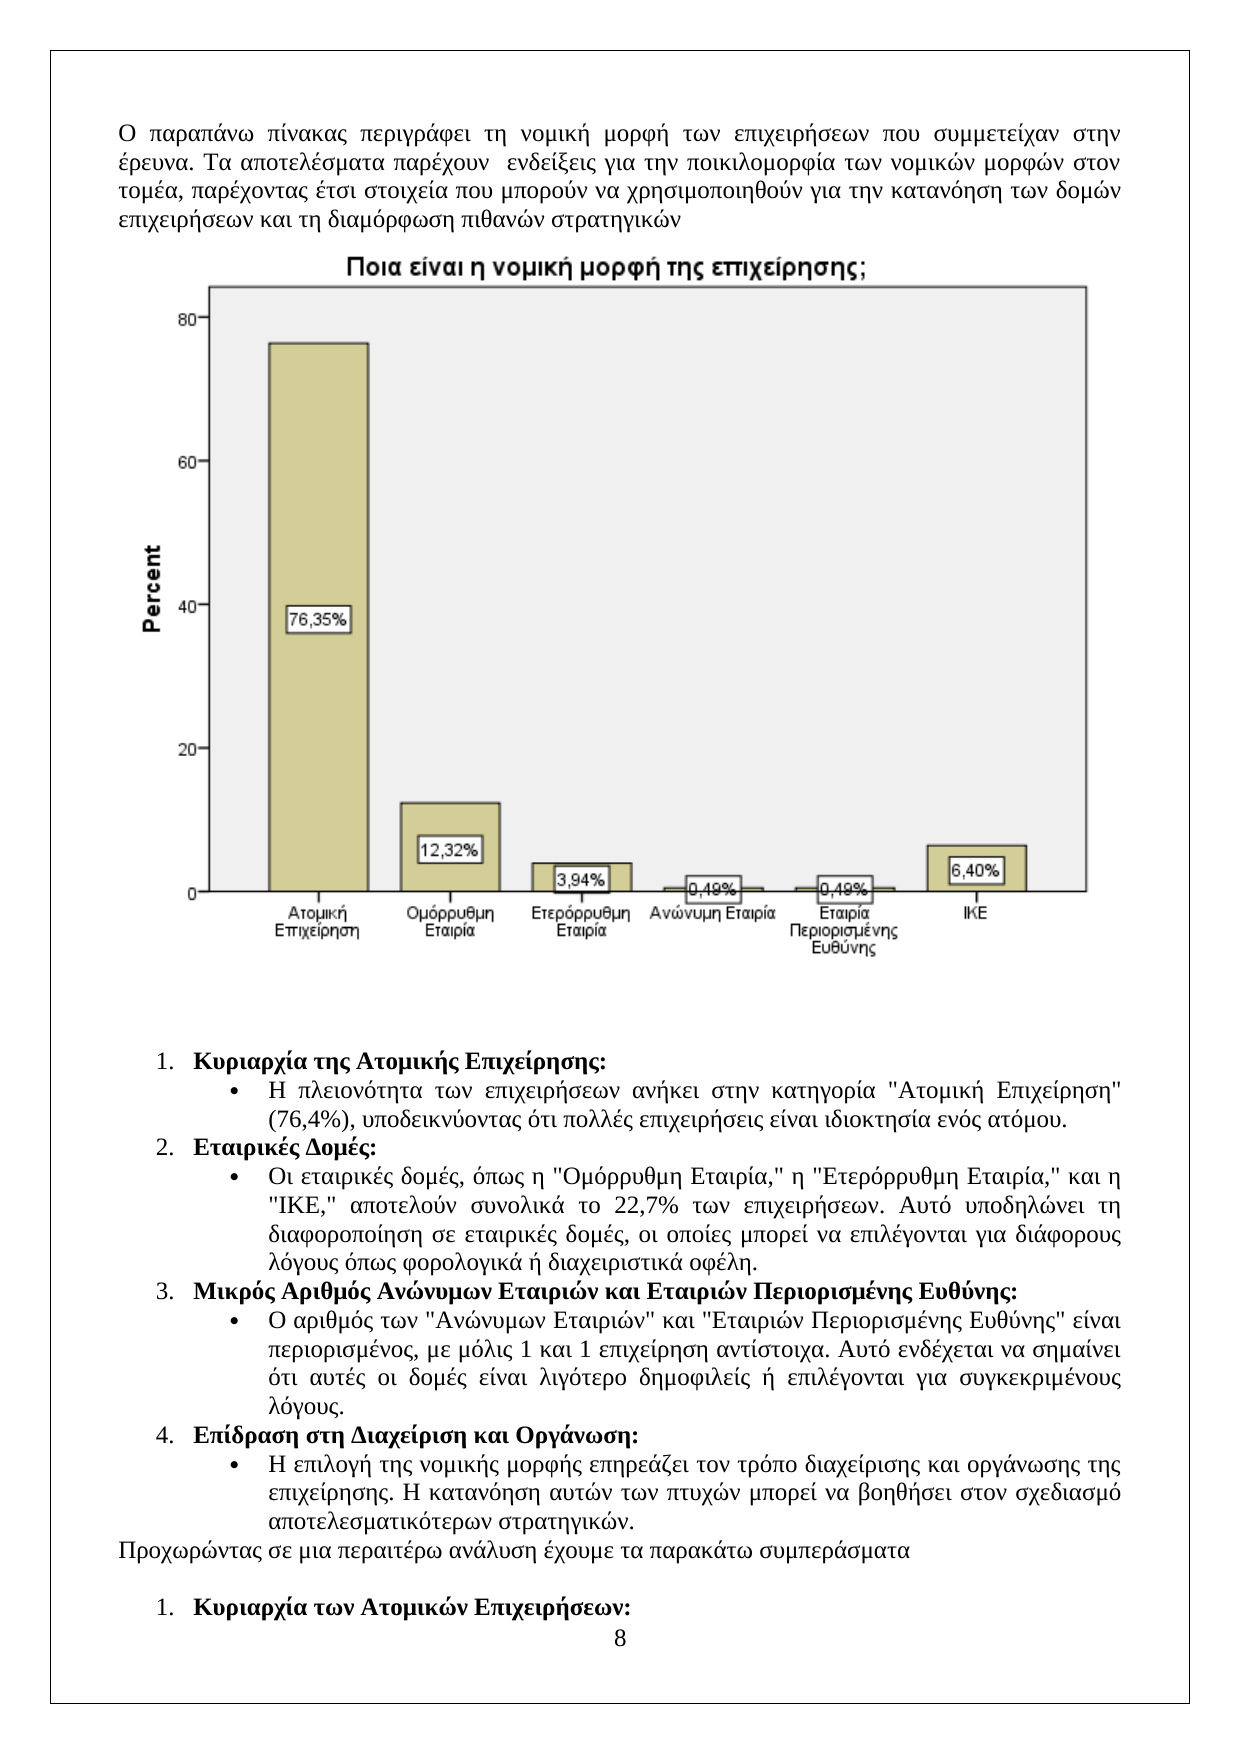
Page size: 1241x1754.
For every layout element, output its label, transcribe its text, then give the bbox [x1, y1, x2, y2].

picture [118, 233, 1098, 1018]
text Ο παραπάνω πίνακας περιγράφει τη νομική μορφή των επιχειρήσεων που συμμετείχαν στην έρευνα. Τα αποτελέσματα παρέχουν ενδείξεις για την ποικιλομορφία των νομικών μορφών στον τομέα, παρέχοντας έτσι στοιχεία που μπορούν να χρησιμοποιηθούν για την κατανόηση των δομών επιχειρήσεων και τη διαμόρφωση πιθανών στρατηγικών [118, 118, 1122, 233]
list Επίδραση στη Διαχείριση και Οργάνωση: [156, 1420, 1122, 1449]
list Κυριαρχία της Ατομικής Επιχείρησης: [156, 1046, 1122, 1075]
list Οι εταιρικές δομές, όπως η "Ομόρρυθμη Εταιρία," η "Ετερόρρυθμη Εταιρία," και η "ΙΚΕ," αποτελούν συνολικά το 22,7% των επιχειρήσεων. Αυτό υποδηλώνει τη διαφοροποίηση σε εταιρικές δομές, οι οποίες μπορεί να επιλέγονται για διάφορους λόγους όπως φορολογικά ή διαχειριστικά οφέλη. [231, 1161, 1122, 1276]
list Η επιλογή της νομικής μορφής επηρεάζει τον τρόπο διαχείρισης και οργάνωσης της επιχείρησης. Η κατανόηση αυτών των πτυχών μπορεί να βοηθήσει στον σχεδιασμό αποτελεσματικότερων στρατηγικών. [231, 1449, 1122, 1535]
text Προχωρώντας σε μια περαιτέρω ανάλυση έχουμε τα παρακάτω συμπεράσματα [118, 1535, 1122, 1564]
list Μικρός Αριθμός Ανώνυμων Εταιριών και Εταιριών Περιορισμένης Ευθύνης: [156, 1276, 1122, 1305]
list Κυριαρχία των Ατομικών Επιχειρήσεων: [156, 1592, 1122, 1621]
list Η πλειονότητα των επιχειρήσεων ανήκει στην κατηγορία "Ατομική Επιχείρηση" (76,4%), υποδεικνύοντας ότι πολλές επιχειρήσεις είναι ιδιοκτησία ενός ατόμου. [231, 1075, 1122, 1132]
list Εταιρικές Δομές: [156, 1132, 1122, 1161]
list Ο αριθμός των "Ανώνυμων Εταιριών" και "Εταιριών Περιορισμένης Ευθύνης" είναι περιορισμένος, με μόλις 1 και 1 επιχείρηση αντίστοιχα. Αυτό ενδέχεται να σημαίνει ότι αυτές οι δομές είναι λιγότερο δημοφιλείς ή επιλέγονται για συγκεκριμένους λόγους. [231, 1305, 1122, 1420]
